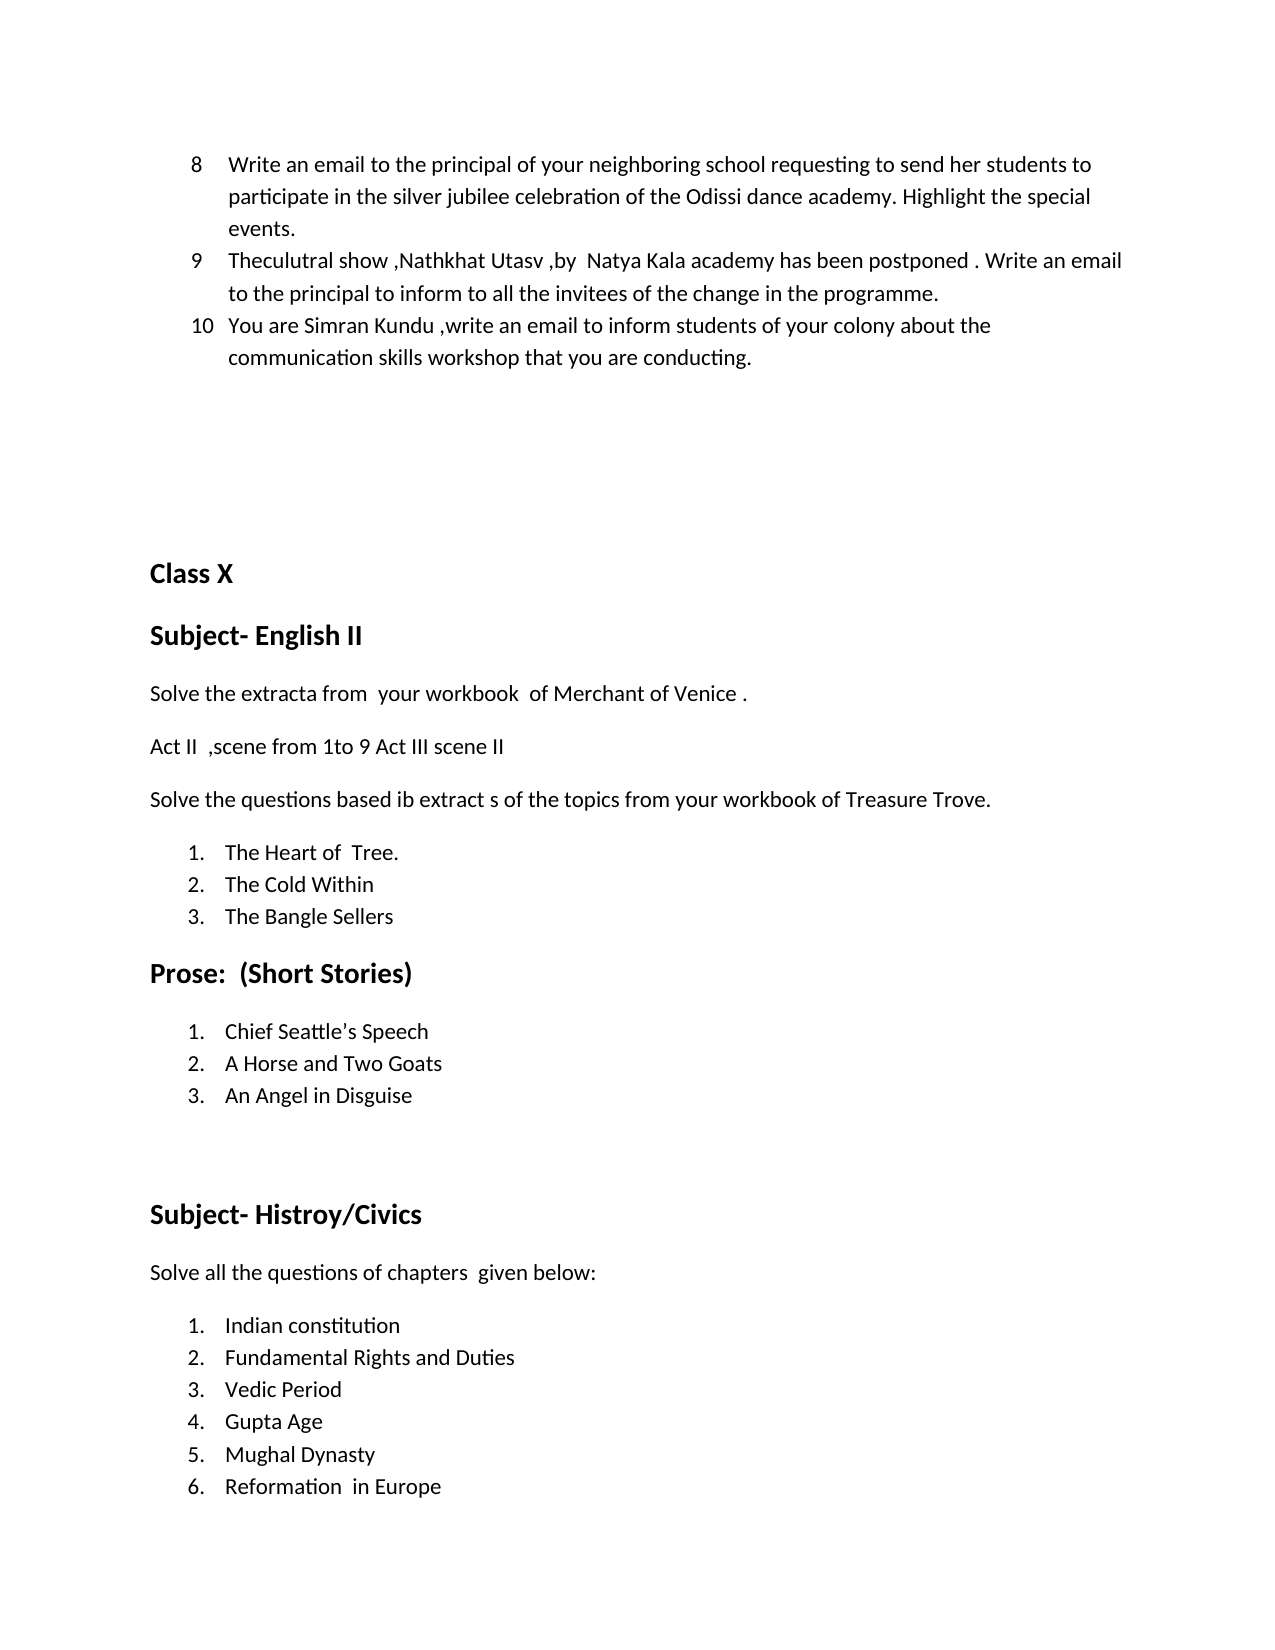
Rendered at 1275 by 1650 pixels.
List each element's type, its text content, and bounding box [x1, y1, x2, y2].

list You are Simran Kundu ,write an email to inform students of your colony about the communication skills workshop that you are conducting. [191, 311, 1125, 371]
list Indian constitution [187, 1311, 1125, 1339]
list Reformation in Europe [187, 1472, 1125, 1500]
text Solve the extracta from your workbook of Merchant of Venice . [150, 679, 1125, 707]
text Subject- Histroy/Civics [150, 1196, 1125, 1232]
list A Horse and Two Goats [187, 1049, 1125, 1077]
list Gupta Age [187, 1407, 1125, 1436]
list The Bangle Sellers [187, 902, 1125, 930]
text Solve all the questions of chapters given below: [150, 1258, 1125, 1286]
text Prose: (Short Stories) [150, 955, 1125, 991]
list The Cold Within [187, 870, 1125, 898]
list Vedic Period [187, 1375, 1125, 1403]
text Solve the questions based ib extract s of the topics from your workbook of Treasure Trove. [150, 785, 1125, 813]
list Theculutral show ,Nathkhat Utasv ,by Natya Kala academy has been postponed . Write an email to the principal to inform to all the invitees of the change in the programme. [191, 247, 1125, 307]
text Class X [150, 555, 1125, 591]
text Act II ,scene from 1to 9 Act III scene II [150, 732, 1125, 760]
list Write an email to the principal of your neighboring school requesting to send her students to participate in the silver jubilee celebration of the Odissi dance academy. Highlight the special events. [191, 150, 1125, 242]
list Mughal Dynasty [187, 1440, 1125, 1468]
list Chief Seattle’s Speech [187, 1017, 1125, 1045]
list The Heart of Tree. [187, 838, 1125, 866]
text Subject- English II [150, 617, 1125, 653]
list Fundamental Rights and Duties [187, 1343, 1125, 1371]
list An Angel in Disguise [187, 1081, 1125, 1109]
